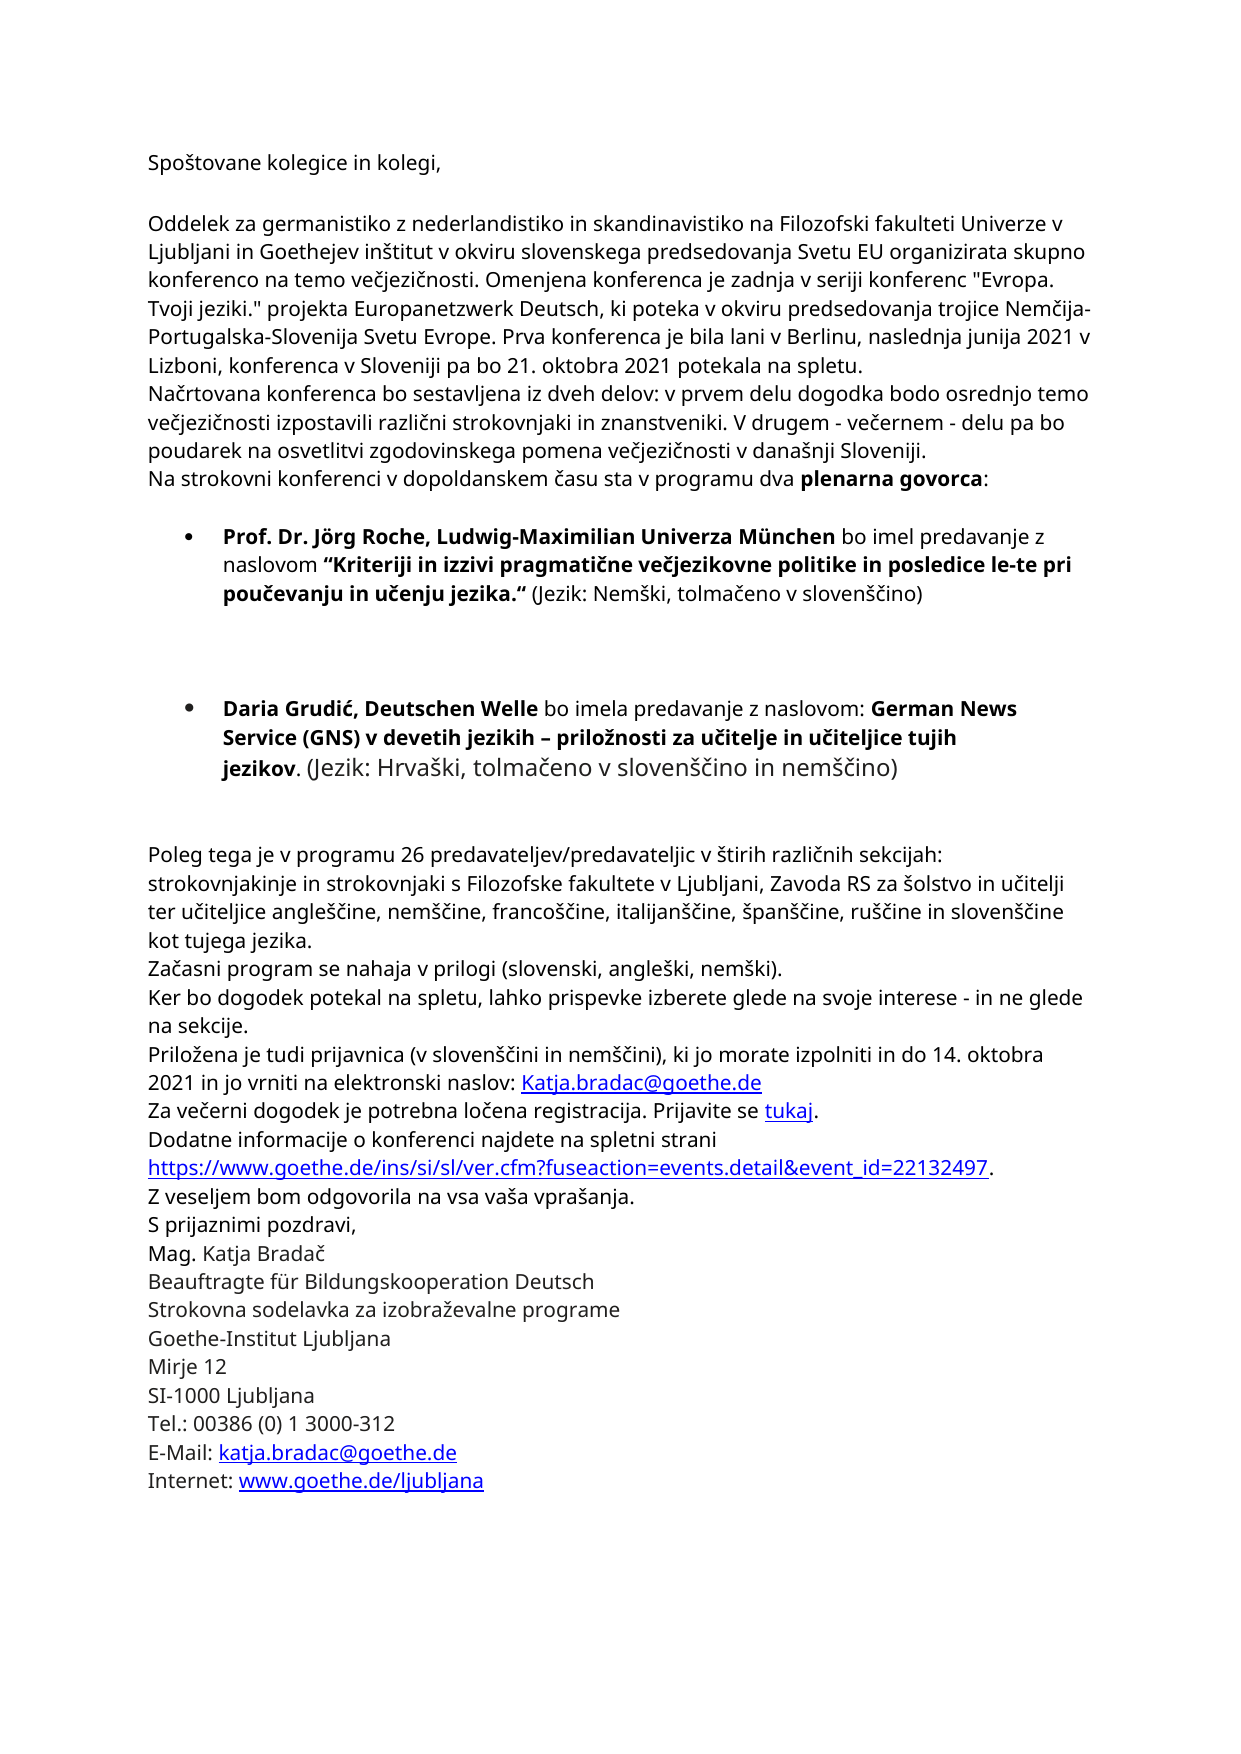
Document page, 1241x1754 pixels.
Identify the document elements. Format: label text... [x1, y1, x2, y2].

text Priložena je tudi prijavnica (v slovenščini in nemščini), ki jo morate izpolniti in do 14. oktobra 2021 in jo vrniti na elektronski naslov: Katja.bradac@goethe.de [148, 1040, 1093, 1097]
text Na strokovni konferenci v dopoldanskem času sta v programu dva plenarna govorca: [148, 464, 1093, 493]
list Prof. Dr. Jörg Roche, Ludwig-Maximilian Univerza München bo imel predavanje z naslovom “Kriteriji in izzivi pragmatične večjezikovne politike in posledice le-te pri poučevanju in učenju jezika.“ (Jezik: Nemški, tolmačeno v slovenščino) [185, 522, 1093, 607]
text S prijaznimi pozdravi, [148, 1210, 1093, 1239]
text Mag. Katja Bradač [148, 1239, 1093, 1267]
text Spoštovane kolegice in kolegi, [148, 148, 1093, 176]
text Poleg tega je v programu 26 predavateljev/predavateljic v štirih različnih sekcijah: strokovnjakinje in strokovnjaki s Filozofske fakultete v Ljubljani, Zavoda RS za šolstvo in učitelji ter učiteljice angleščine, nemščine, francoščine, italijanščine, španščine, ruščine in slovenščine kot tujega jezika. [148, 841, 1093, 954]
text Dodatne informacije o konferenci najdete na spletni strani https://www.goethe.de/ins/si/sl/ver.cfm?fuseaction=events.detail&event_id=22132497. [148, 1125, 1093, 1182]
text Načrtovana konferenca bo sestavljena iz dveh delov: v prvem delu dogodka bodo osrednjo temo večjezičnosti izpostavili različni strokovnjaki in znanstveniki. V drugem - večernem - delu pa bo poudarek na osvetlitvi zgodovinskega pomena večjezičnosti v današnji Sloveniji. [148, 379, 1093, 464]
list Daria Grudić, Deutschen Welle bo imela predavanje z naslovom: German News Service (GNS) v devetih jezikih – priložnosti za učitelje in učiteljice tujih jezikov. (Jezik: Hrvaški, tolmačeno v slovenščino in nemščino) [185, 694, 1093, 784]
text Beauftragte für Bildungskooperation Deutsch [148, 1267, 1093, 1296]
text Za večerni dogodek je potrebna ločena registracija. Prijavite se tukaj. [148, 1097, 1093, 1125]
text Oddelek za germanistiko z nederlandistiko in skandinavistiko na Filozofski fakulteti Univerze v Ljubljani in Goethejev inštitut v okviru slovenskega predsedovanja Svetu EU organizirata skupno konferenco na temo večjezičnosti. Omenjena konferenca je zadnja v seriji konferenc "Evropa. Tvoji jeziki." projekta Europanetzwerk Deutsch, ki poteka v okviru predsedovanja trojice Nemčija-Portugalska-Slovenija Svetu Evrope. Prva konferenca je bila lani v Berlinu, naslednja junija 2021 v Lizboni, konferenca v Sloveniji pa bo 21. oktobra 2021 potekala na spletu. [148, 209, 1093, 379]
text Z veseljem bom odgovorila na vsa vaša vprašanja. [148, 1182, 1093, 1210]
text Ker bo dogodek potekal na spletu, lahko prispevke izberete glede na svoje interese - in ne glede na sekcije. [148, 983, 1093, 1040]
text Strokovna sodelavka za izobraževalne programe Goethe-Institut Ljubljana Mirje 12 SI-1000 Ljubljana Tel.: 00386 (0) 1 3000-312 E-Mail: katja.bradac@goethe.de Internet: www.goethe.de/ljubljana [148, 1296, 1093, 1495]
text Začasni program se nahaja v prilogi (slovenski, angleški, nemški). [148, 954, 1093, 983]
